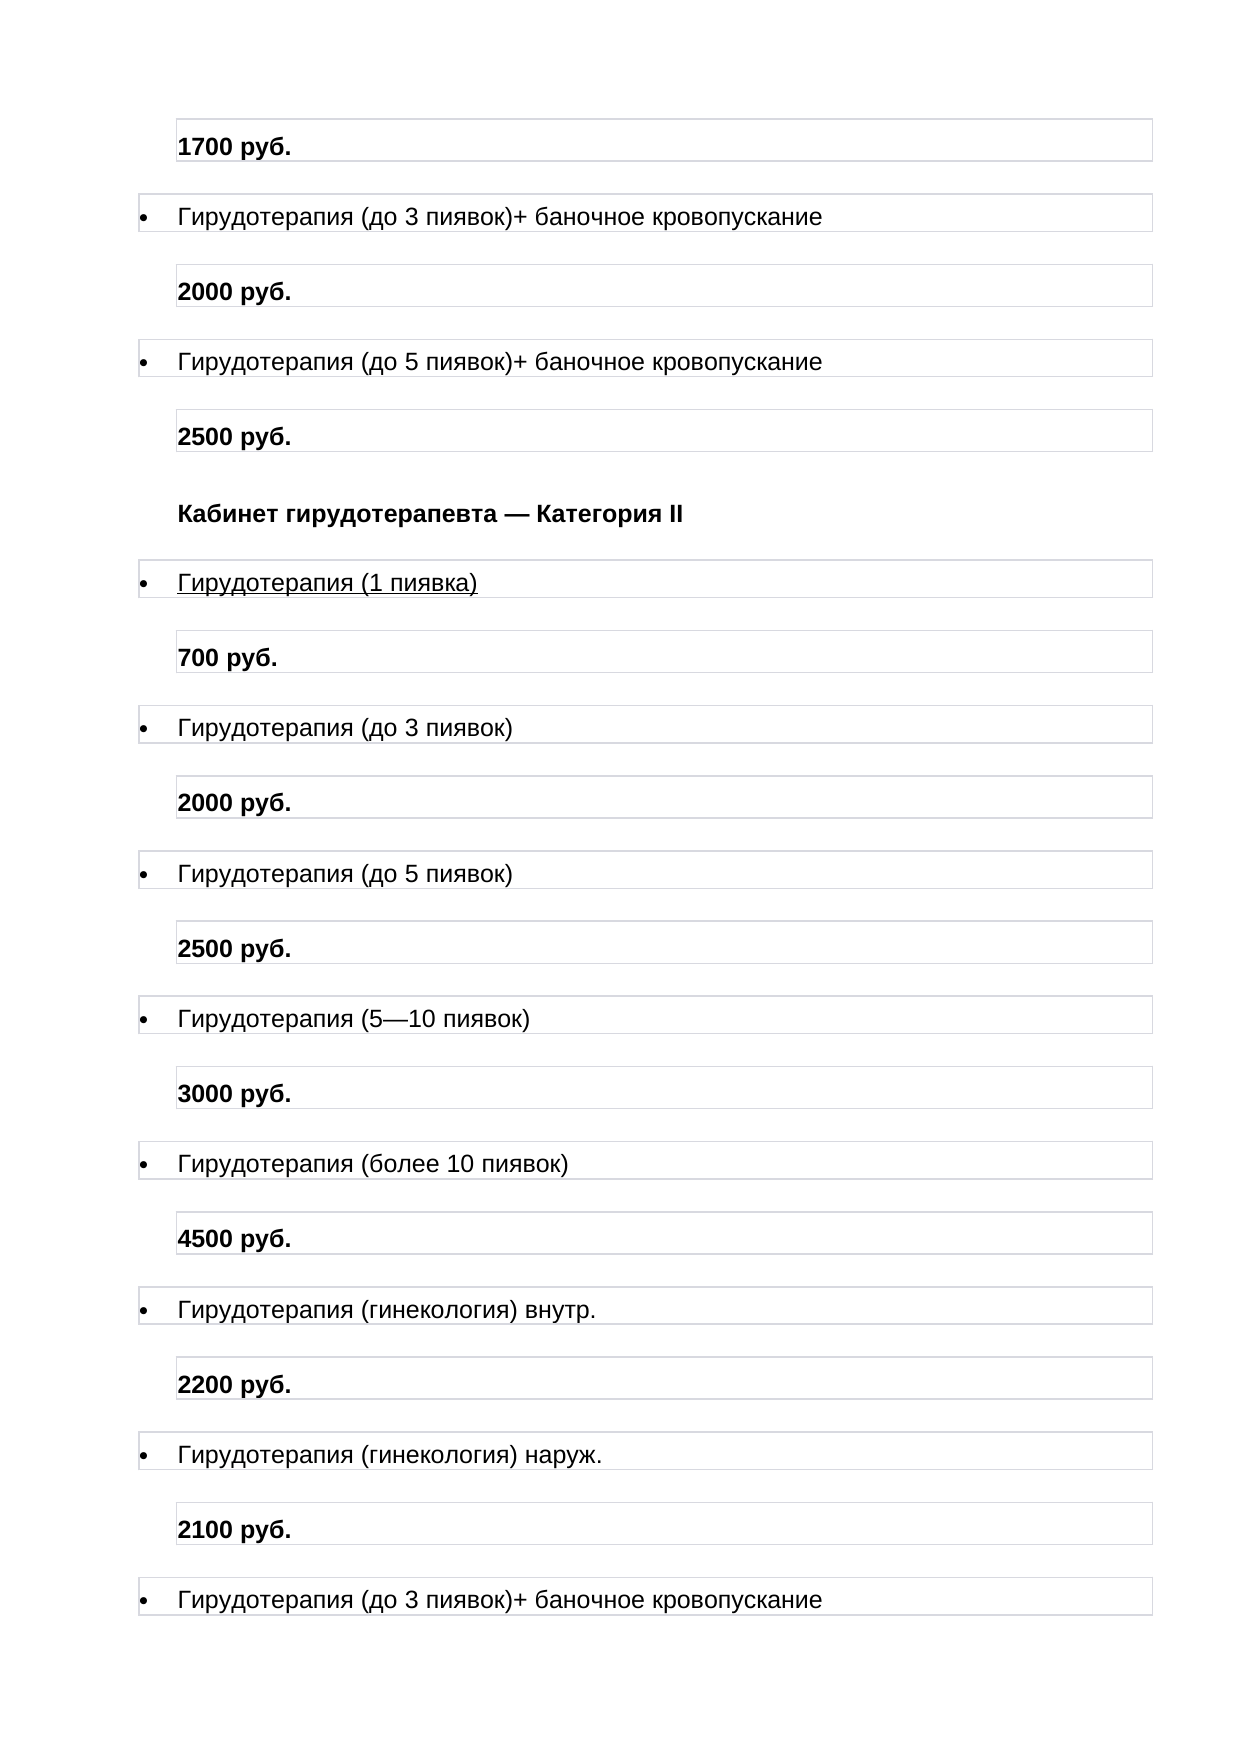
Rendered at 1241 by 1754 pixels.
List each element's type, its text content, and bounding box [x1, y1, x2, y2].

text 2500 руб. [177, 410, 1152, 451]
list Гирудотерапия (до 3 пиявок)+ баночное кровопускание [140, 1578, 1152, 1614]
text Кабинет гирудотерапевта — Категория II [177, 499, 1152, 528]
list Гирудотерапия (до 3 пиявок) [140, 706, 1152, 742]
text 2000 руб. [177, 777, 1152, 817]
text 3000 руб. [177, 1067, 1152, 1108]
list Гирудотерапия (гинекология) наруж. [140, 1433, 1152, 1469]
text 1700 руб. [177, 120, 1152, 160]
list Гирудотерапия (до 3 пиявок)+ баночное кровопускание [140, 195, 1152, 231]
list Гирудотерапия (5—10 пиявок) [140, 997, 1152, 1033]
list Гирудотерапия (до 5 пиявок)+ баночное кровопускание [140, 340, 1152, 376]
list Гирудотерапия (до 5 пиявок) [140, 852, 1152, 888]
list Гирудотерапия (гинекология) внутр. [140, 1288, 1152, 1323]
list Гирудотерапия (более 10 пиявок) [140, 1142, 1152, 1178]
text 2000 руб. [177, 265, 1152, 306]
text 700 руб. [177, 631, 1152, 672]
list Гирудотерапия (1 пиявка) [140, 561, 1152, 597]
text 4500 руб. [177, 1213, 1152, 1253]
text 2500 руб. [177, 922, 1152, 963]
text 2100 руб. [177, 1503, 1152, 1544]
text 2200 руб. [177, 1358, 1152, 1398]
